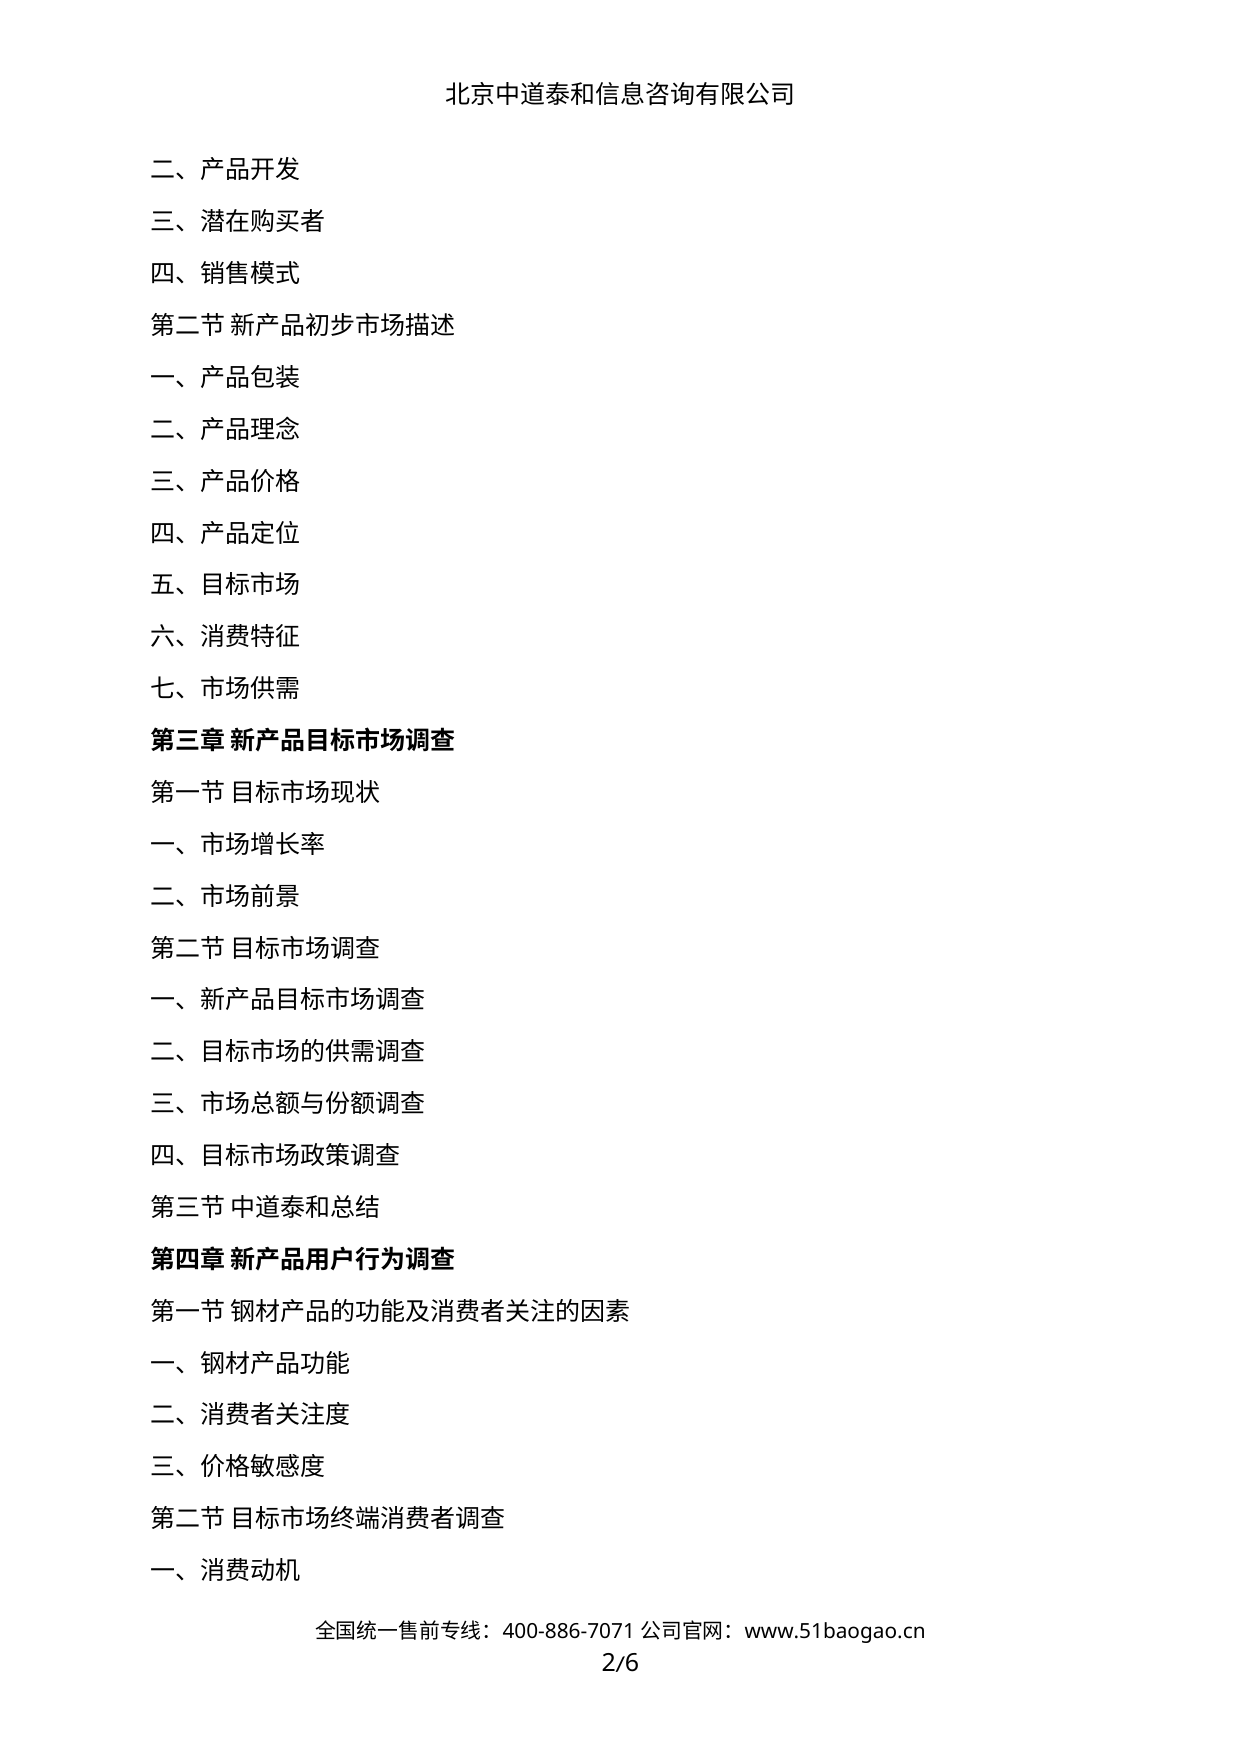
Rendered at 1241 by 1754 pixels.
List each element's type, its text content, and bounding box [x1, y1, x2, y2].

text 三、市场总额与份额调查 [150, 1084, 1090, 1120]
text 一、新产品目标市场调查 [150, 980, 1090, 1016]
text 二、产品开发 [150, 150, 1090, 186]
text 四、销售模式 [150, 254, 1090, 290]
text 二、市场前景 [150, 876, 1090, 912]
text 三、产品价格 [150, 461, 1090, 497]
text 四、目标市场政策调查 [150, 1136, 1090, 1172]
text 第二节 新产品初步市场描述 [150, 306, 1090, 342]
text 二、产品理念 [150, 409, 1090, 446]
text 一、消费动机 [150, 1551, 1090, 1587]
text 五、目标市场 [150, 565, 1090, 601]
text 四、产品定位 [150, 513, 1090, 549]
text 第四章 新产品用户行为调查 [150, 1239, 1090, 1276]
text 第三章 新产品目标市场调查 [150, 721, 1090, 757]
text 三、价格敏感度 [150, 1447, 1090, 1483]
text 三、潜在购买者 [150, 202, 1090, 238]
text 二、目标市场的供需调查 [150, 1032, 1090, 1068]
text 第二节 目标市场终端消费者调查 [150, 1499, 1090, 1535]
text 一、市场增长率 [150, 824, 1090, 861]
text 第二节 目标市场调查 [150, 928, 1090, 964]
text 二、消费者关注度 [150, 1395, 1090, 1431]
text 第一节 目标市场现状 [150, 772, 1090, 809]
text 七、市场供需 [150, 669, 1090, 705]
text 一、钢材产品功能 [150, 1343, 1090, 1379]
text 第三节 中道泰和总结 [150, 1187, 1090, 1224]
text 一、产品包装 [150, 357, 1090, 394]
text 六、消费特征 [150, 617, 1090, 653]
text 第一节 钢材产品的功能及消费者关注的因素 [150, 1291, 1090, 1327]
